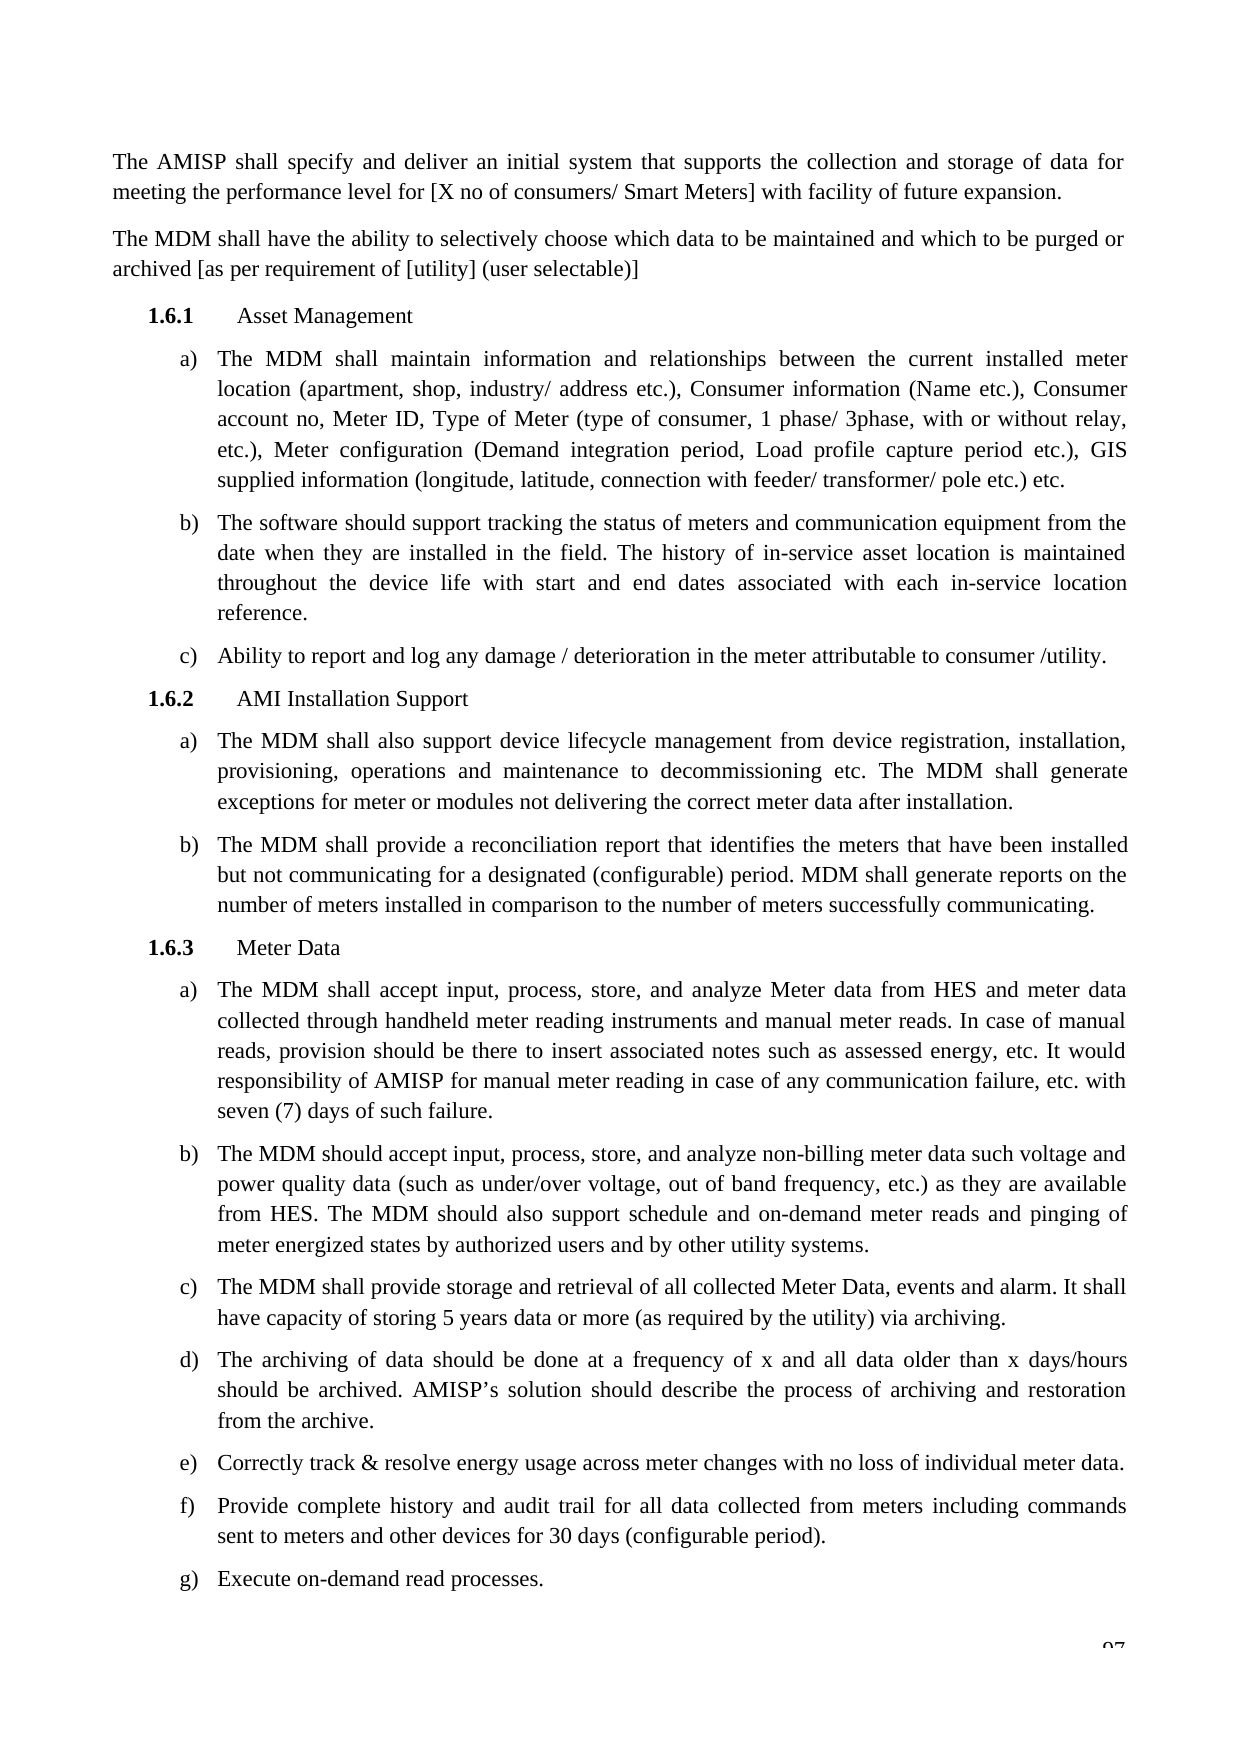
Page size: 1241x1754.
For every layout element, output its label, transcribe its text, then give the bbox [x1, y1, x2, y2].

list Correctly track & resolve energy usage across meter changes with no loss of individual meter data. [179, 1449, 1159, 1476]
text The MDM shall have the ability to selectively choose which data to be maintained and which to be purged or archived [as per requirement of [utility] (user selectable)] [112, 225, 1159, 282]
list The MDM shall maintain information and relationships between the current installed meter location (apartment, shop, industry/ address etc.), Consumer information (Name etc.), Consumer account no, Meter ID, Type of Meter (type of consumer, 1 phase/ 3phase, with or without relay, etc.), Meter configuration (Demand integration period, Load profile capture period etc.), GIS supplied information (longitude, latitude, connection with feeder/ transformer/ pole etc.) etc. [179, 345, 1128, 492]
list Provide complete history and audit trail for all data collected from meters including commands sent to meters and other devices for 30 days (configurable period). [179, 1492, 1128, 1549]
list The software should support tracking the status of meters and communication equipment from the date when they are installed in the field. The history of in-service asset location is maintained throughout the device life with start and end dates associated with each in-service location reference. [179, 508, 1128, 626]
list Meter Data [148, 934, 1159, 960]
list The MDM shall provide storage and retrieval of all collected Meter Data, events and alarm. It shall have capacity of storing 5 years data or more (as required by the utility) via archiving. [179, 1273, 1128, 1330]
list The MDM shall accept input, process, store, and analyze Meter data from HES and meter data collected through handheld meter reading instruments and manual meter reads. In case of manual reads, provision should be there to insert associated notes such as assessed energy, etc. It would responsibility of AMISP for manual meter reading in case of any communication failure, etc. with seven (7) days of such failure. [179, 976, 1128, 1124]
list The MDM should accept input, process, store, and analyze non-billing meter data such voltage and power quality data (such as under/over voltage, out of band frequency, etc.) as they are available from HES. The MDM should also support schedule and on-demand meter reads and pinging of meter energized states by authorized users and by other utility systems. [179, 1140, 1128, 1257]
list Ability to report and log any damage / deterioration in the meter attributable to consumer /utility. [179, 642, 1159, 668]
text The AMISP shall specify and deliver an initial system that supports the collection and storage of data for meeting the performance level for [X no of consumers/ Smart Meters] with facility of future expansion. [112, 148, 1159, 204]
list The archiving of data should be done at a frequency of x and all data older than x days/hours should be archived. AMISP’s solution should describe the process of archiving and restoration from the archive. [179, 1346, 1128, 1433]
list Asset Management [148, 302, 1159, 328]
list The MDM shall provide a reconciliation report that identifies the meters that have been installed but not communicating for a designated (configurable) period. MDM shall generate reports on the number of meters installed in comparison to the number of meters successfully communicating. [179, 831, 1128, 917]
list Execute on-demand read processes. [179, 1565, 1159, 1591]
list The MDM shall also support device lifecycle management from device registration, installation, provisioning, operations and maintenance to decommissioning etc. The MDM shall generate exceptions for meter or modules not delivering the correct meter data after installation. [179, 727, 1128, 814]
list AMI Installation Support [148, 685, 1159, 711]
